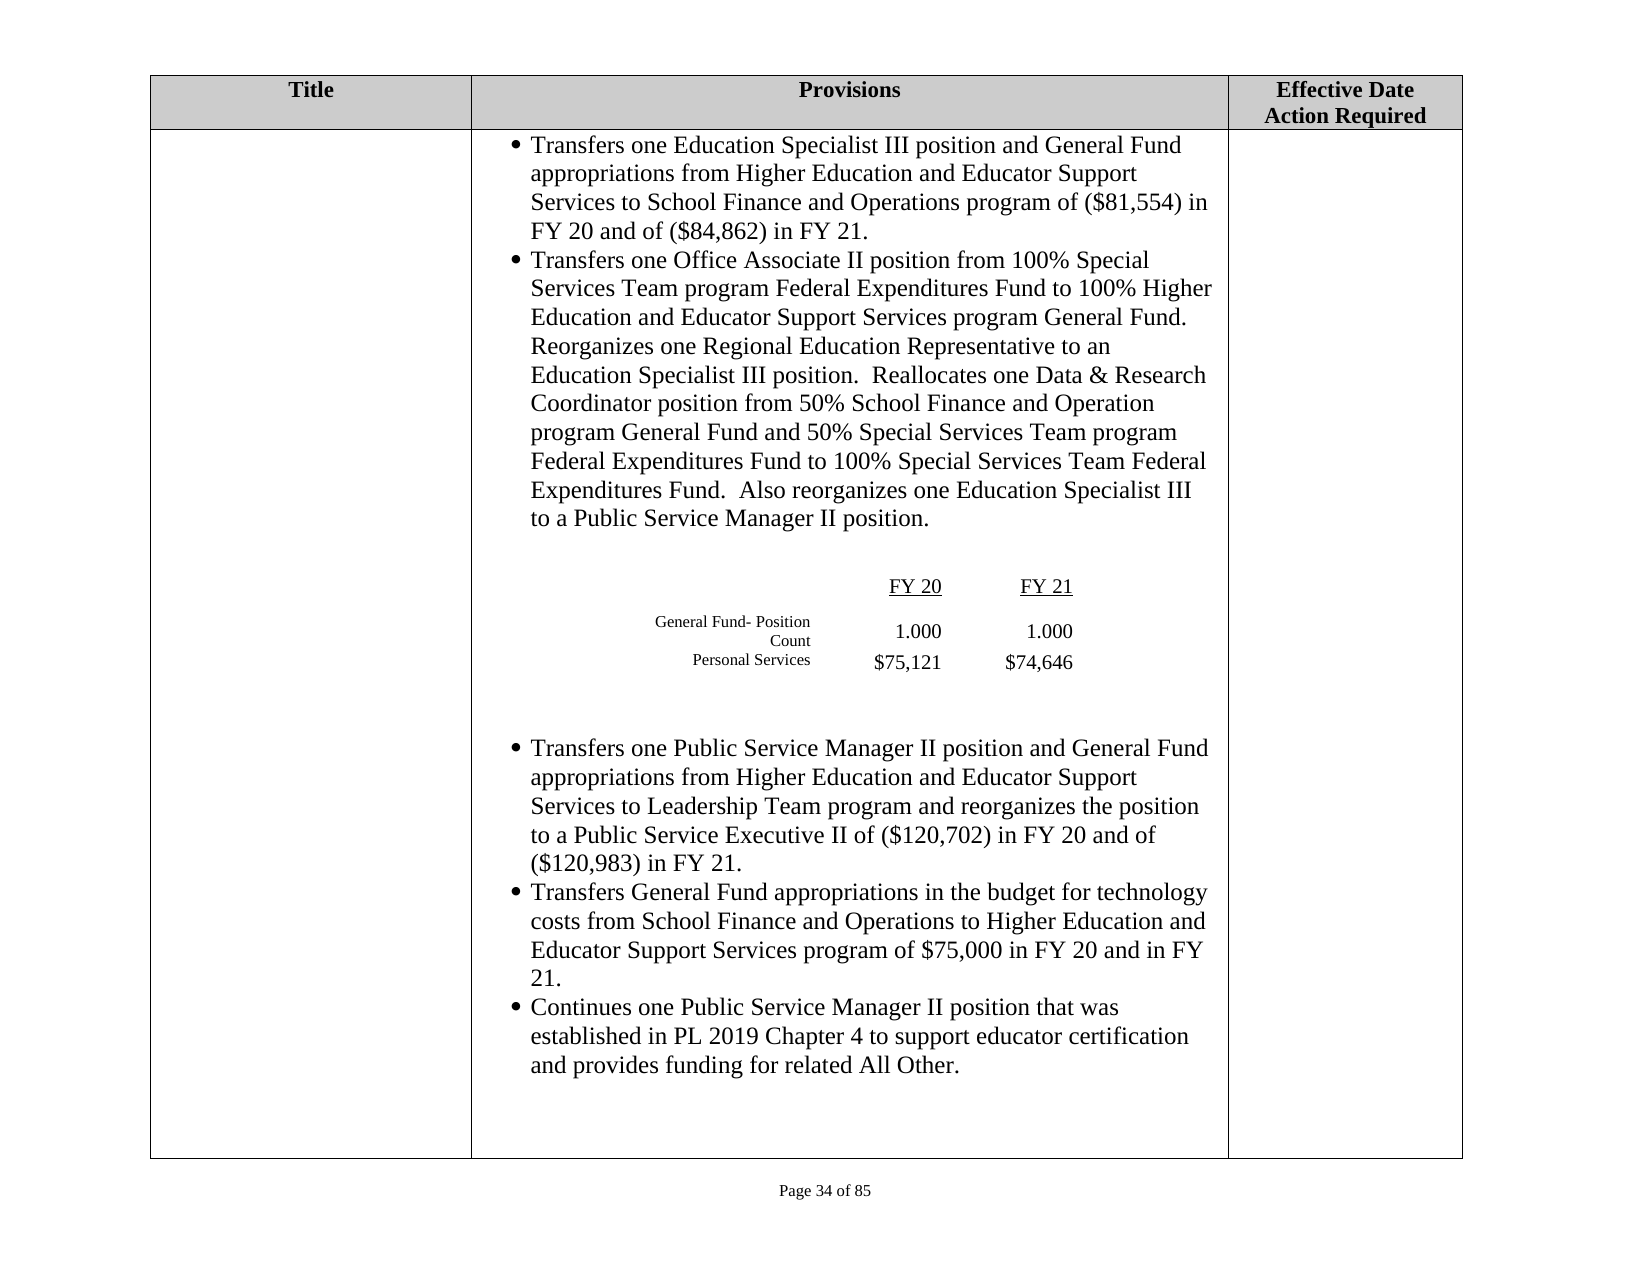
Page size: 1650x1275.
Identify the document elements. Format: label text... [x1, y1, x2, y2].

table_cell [472, 130, 1228, 1158]
table_header Effective Date Action Required [1229, 76, 1462, 129]
table_header Provisions [472, 76, 1228, 129]
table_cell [151, 130, 471, 1158]
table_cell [1229, 130, 1462, 1158]
table_header Title [151, 76, 471, 129]
